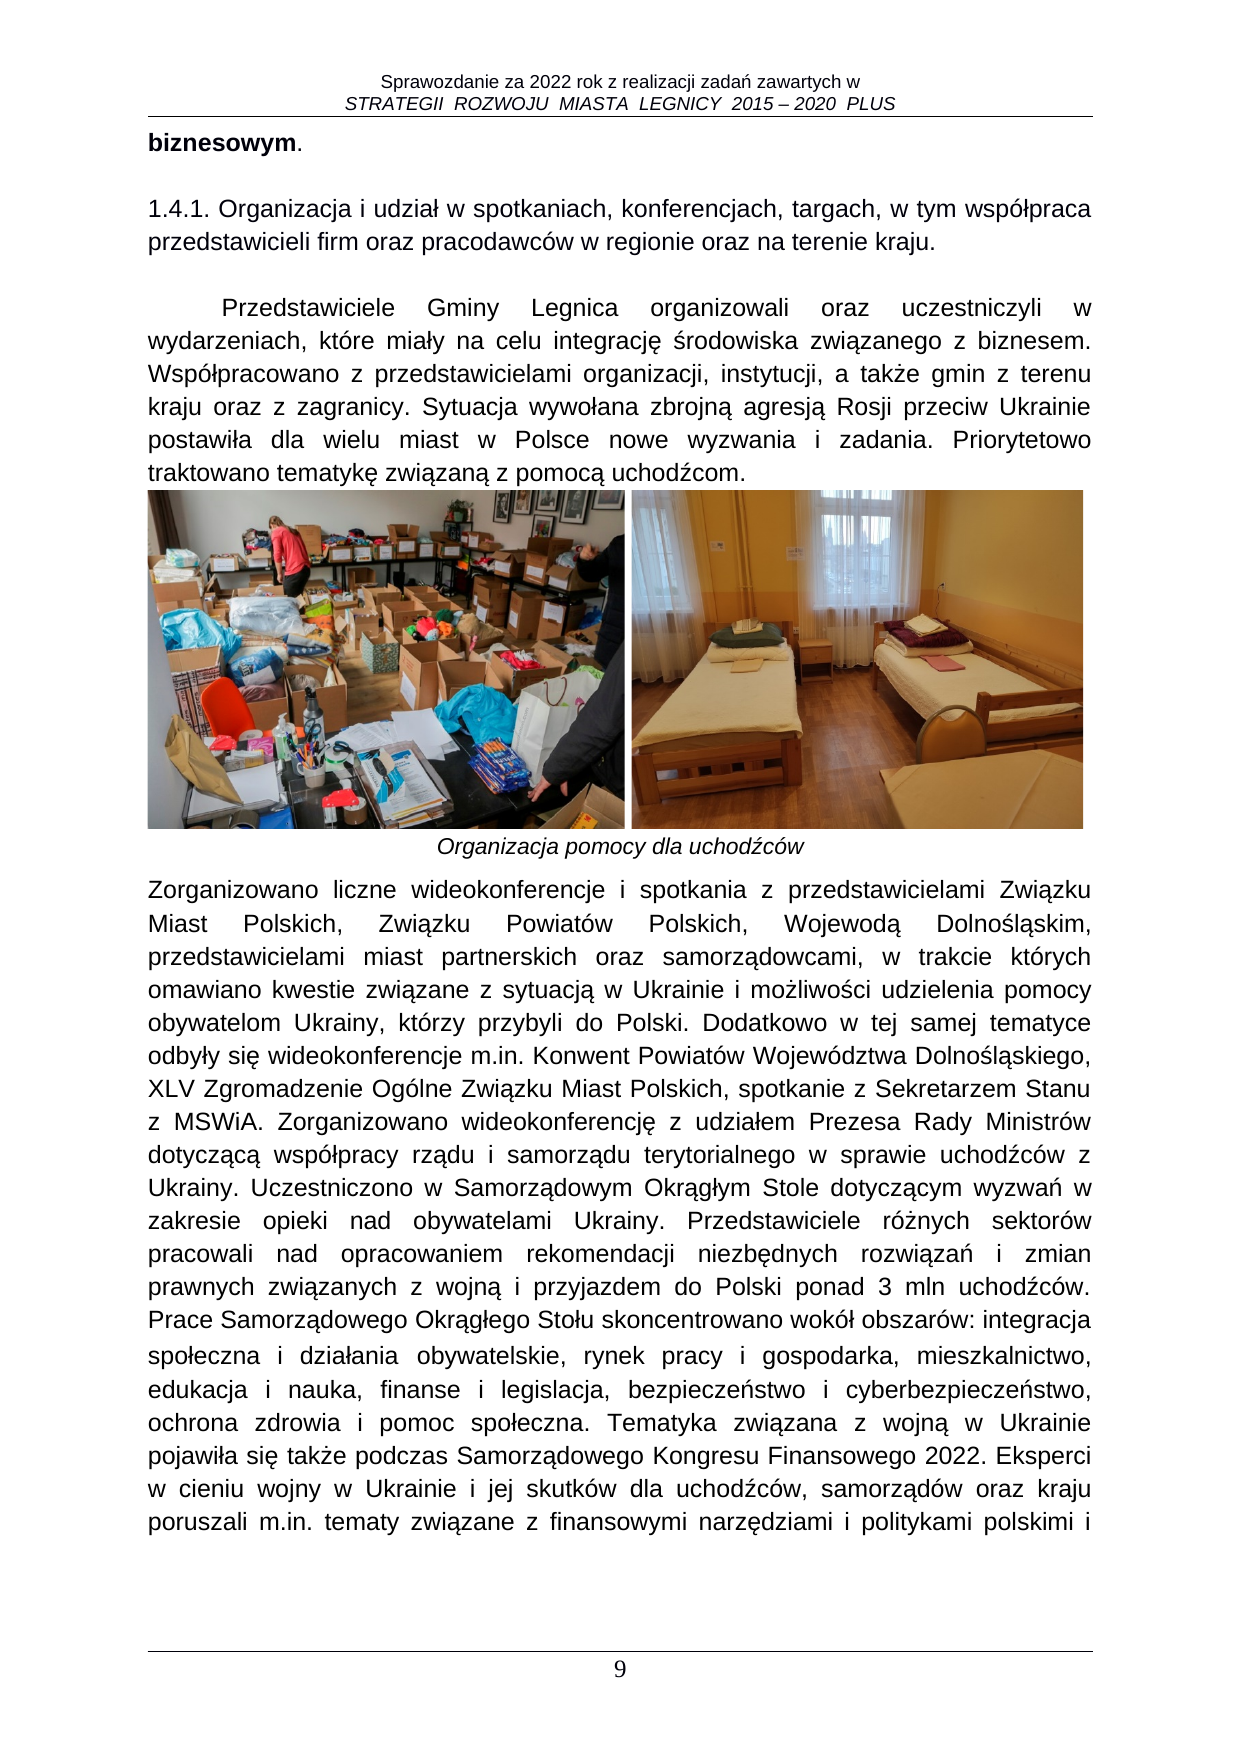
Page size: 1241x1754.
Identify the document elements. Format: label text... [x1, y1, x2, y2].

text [148, 876, 1093, 1536]
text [148, 127, 1093, 156]
text Przedstawiciele Gminy Legnica organizowali oraz uczestniczyli w wydarzeniach, które miały na celu integrację środowiska związanego z biznesem. Współpracowano z przedstawicielami organizacji, instytucji, a także gmin z terenu kraju oraz z zagranicy. Sytuacja wywołana zbrojną agresją Rosji przeciw Ukrainie postawiła dla wielu miast w Polsce nowe wyzwania i zadania. Priorytetowo traktowano tematykę związaną z pomocą uchodźcom. [148, 293, 1093, 486]
picture [147, 490, 625, 829]
text Organizacja pomocy dla uchodźców [148, 833, 1093, 859]
text 1.4.1. Organizacja i udział w spotkaniach, konferencjach, targach, w tym współpraca przedstawicieli firm oraz pracodawców w regionie oraz na terenie kraju. [148, 193, 1093, 255]
picture [631, 490, 1084, 829]
